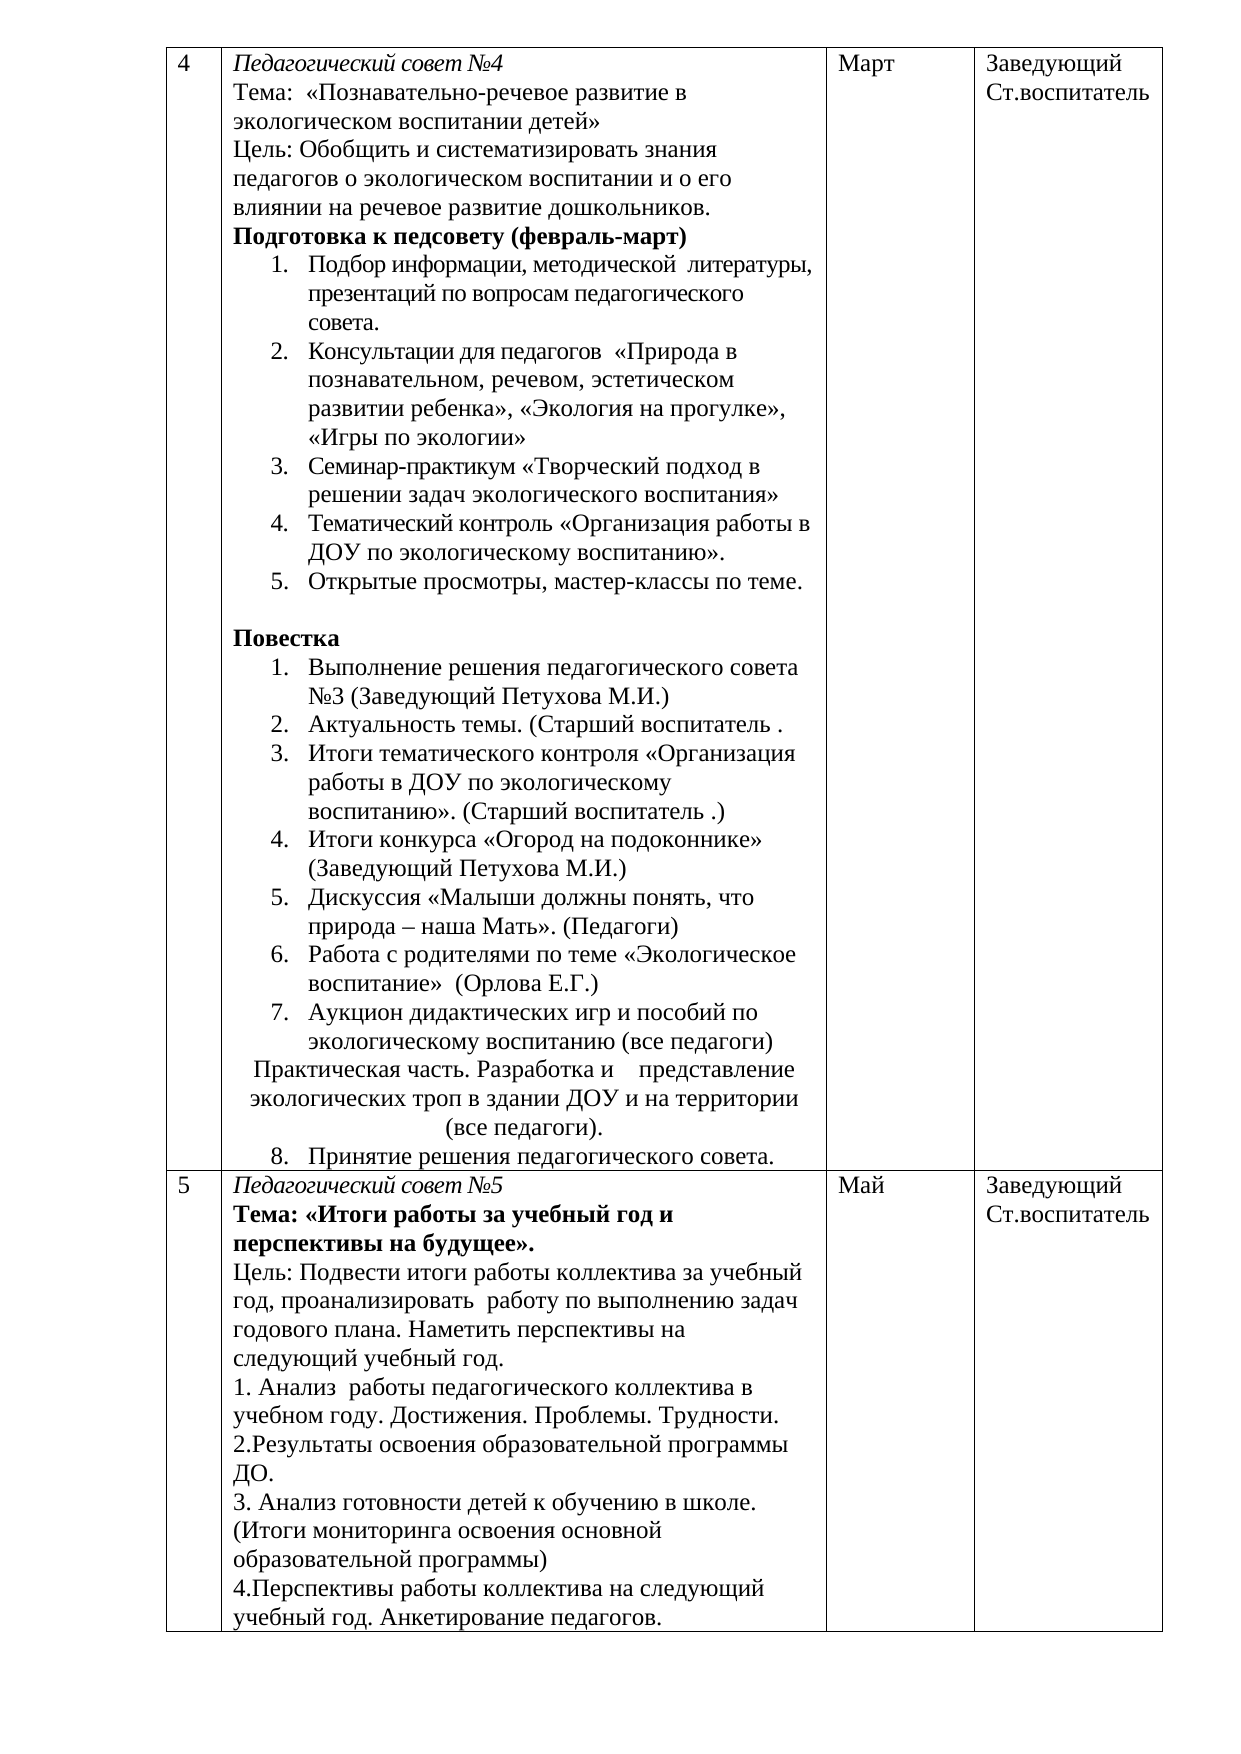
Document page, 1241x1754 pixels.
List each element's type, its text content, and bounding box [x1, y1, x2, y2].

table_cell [975, 1171, 1162, 1631]
table_cell 5 [167, 1171, 221, 1631]
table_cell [222, 1171, 826, 1631]
table_cell Педагогический совет №4 Тема: «Познавательно-речевое развитие в экологическом воспитании детей» Цель: Обобщить и систематизировать знания педагогов о экологическом воспитании и о его влиянии на речевое развитие дошкольников. Подготовка к педсовету (февраль-март) Подбор информации, методической литературы, презентаций по вопросам педагогического совета. Консультации для педагогов «Природа в познавательном, речевом, эстетическом развитии ребенка», «Экология на прогулке», «Игры по экологии» Семинар-практикум «Творческий подход в решении задач экологического воспитания» Тематический контроль «Организация работы в ДОУ по экологическому воспитанию». Открытые просмотры, мастер-классы по теме. Повестка Выполнение решения педагогического совета №3 (Заведующий Петухова М.И.) Актуальность темы. (Старший воспитатель . Итоги тематического контроля «Организация работы в ДОУ по экологическому воспитанию». (Старший воспитатель .) Итоги конкурса «Огород на подоконнике» (Заведующий Петухова М.И.) Дискуссия «Малыши должны понять, что природа – наша Мать». (Педагоги) Работа с родителями по теме «Экологическое воспитание» (Орлова Е.Г.) Аукцион дидактических игр и пособий по экологическому воспитанию (все педагоги) Практическая часть. Разработка и представление экологических троп в здании ДОУ и на территории (все педагоги). Принятие решения педагогического совета. [222, 48, 826, 1169]
table_cell Март [827, 48, 974, 1169]
table_cell 4 [167, 48, 221, 1169]
table_cell Май [827, 1171, 974, 1631]
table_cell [975, 48, 1162, 1169]
